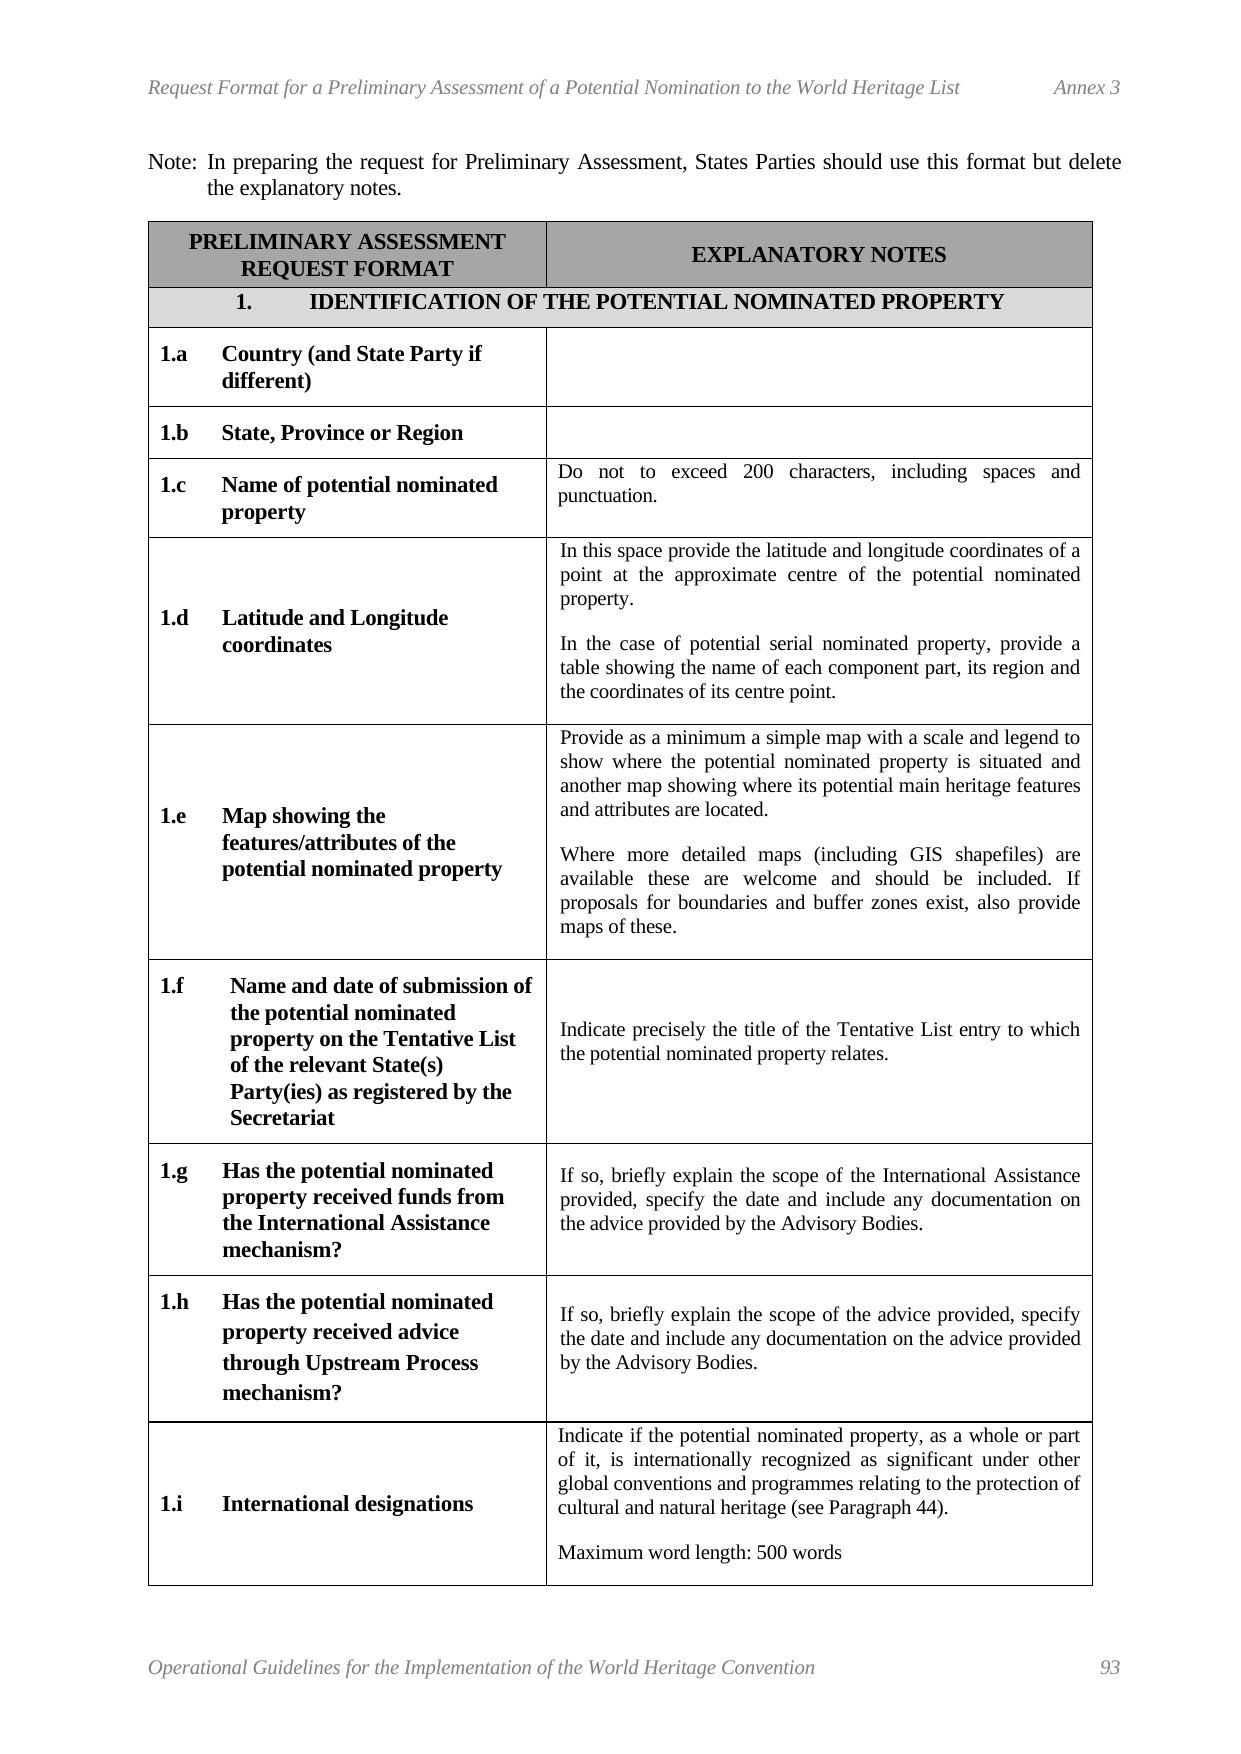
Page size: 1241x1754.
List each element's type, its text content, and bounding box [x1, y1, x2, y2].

table_cell 1.c Name of potential nominated property [149, 459, 546, 537]
table_cell 1.i International designations [149, 1423, 546, 1584]
table_cell 1.d Latitude and Longitude coordinates [149, 538, 546, 724]
table_header PRELIMINARY ASSESSMENT REQUEST Format [149, 222, 546, 287]
table_header Explanatory NoteS [547, 222, 1092, 287]
text Note: In preparing the request for Preliminary Assessment, States Parties should use this format but delete the explanatory notes. [148, 148, 1122, 200]
table_cell Provide as a minimum a simple map with a scale and legend to show where the potential nominated property is situated and another map showing where its potential main heritage features and attributes are located. Where more detailed maps (including GIS shapefiles) are available these are welcome and should be included. If proposals for boundaries and buffer zones exist, also provide maps of these. [547, 725, 1092, 959]
table_cell Indicate if the potential nominated property, as a whole or part of it, is internationally recognized as significant under other global conventions and programmes relating to the protection of cultural and natural heritage (see Paragraph 44). Maximum word length: 500 words [547, 1423, 1092, 1584]
table_cell Indicate precisely the title of the Tentative List entry to which the potential nominated property relates. [547, 960, 1092, 1143]
table_cell 1. IDENTIFICATION OF THE POTENTIAL NOMINATED PROPERTY [149, 288, 1092, 327]
table_cell Do not to exceed 200 characters, including spaces and punctuation. [547, 459, 1092, 537]
table_cell In this space provide the latitude and longitude coordinates of a point at the approximate centre of the potential nominated property. In the case of potential serial nominated property, provide a table showing the name of each component part, its region and the coordinates of its centre point. [547, 538, 1092, 724]
table_cell If so, briefly explain the scope of the advice provided, specify the date and include any documentation on the advice provided by the Advisory Bodies. [547, 1276, 1092, 1421]
table_cell 1.f Name and date of submission of the potential nominated property on the Tentative List of the relevant State(s) Party(ies) as registered by the Secretariat [149, 960, 546, 1143]
table_cell 1.a Country (and State Party if different) [149, 328, 546, 406]
table_cell [547, 328, 1092, 406]
table_cell 1.h Has the potential nominated property received advice through Upstream Process mechanism? [149, 1276, 546, 1421]
table_cell 1.b State, Province or Region [149, 407, 546, 458]
table_cell If so, briefly explain the scope of the International Assistance provided, specify the date and include any documentation on the advice provided by the Advisory Bodies. [547, 1144, 1092, 1274]
table_cell 1.g Has the potential nominated property received funds from the International Assistance mechanism? [149, 1144, 546, 1274]
table_cell 1.e Map showing the features/attributes of the potential nominated property [149, 725, 546, 959]
table_cell [547, 407, 1092, 458]
